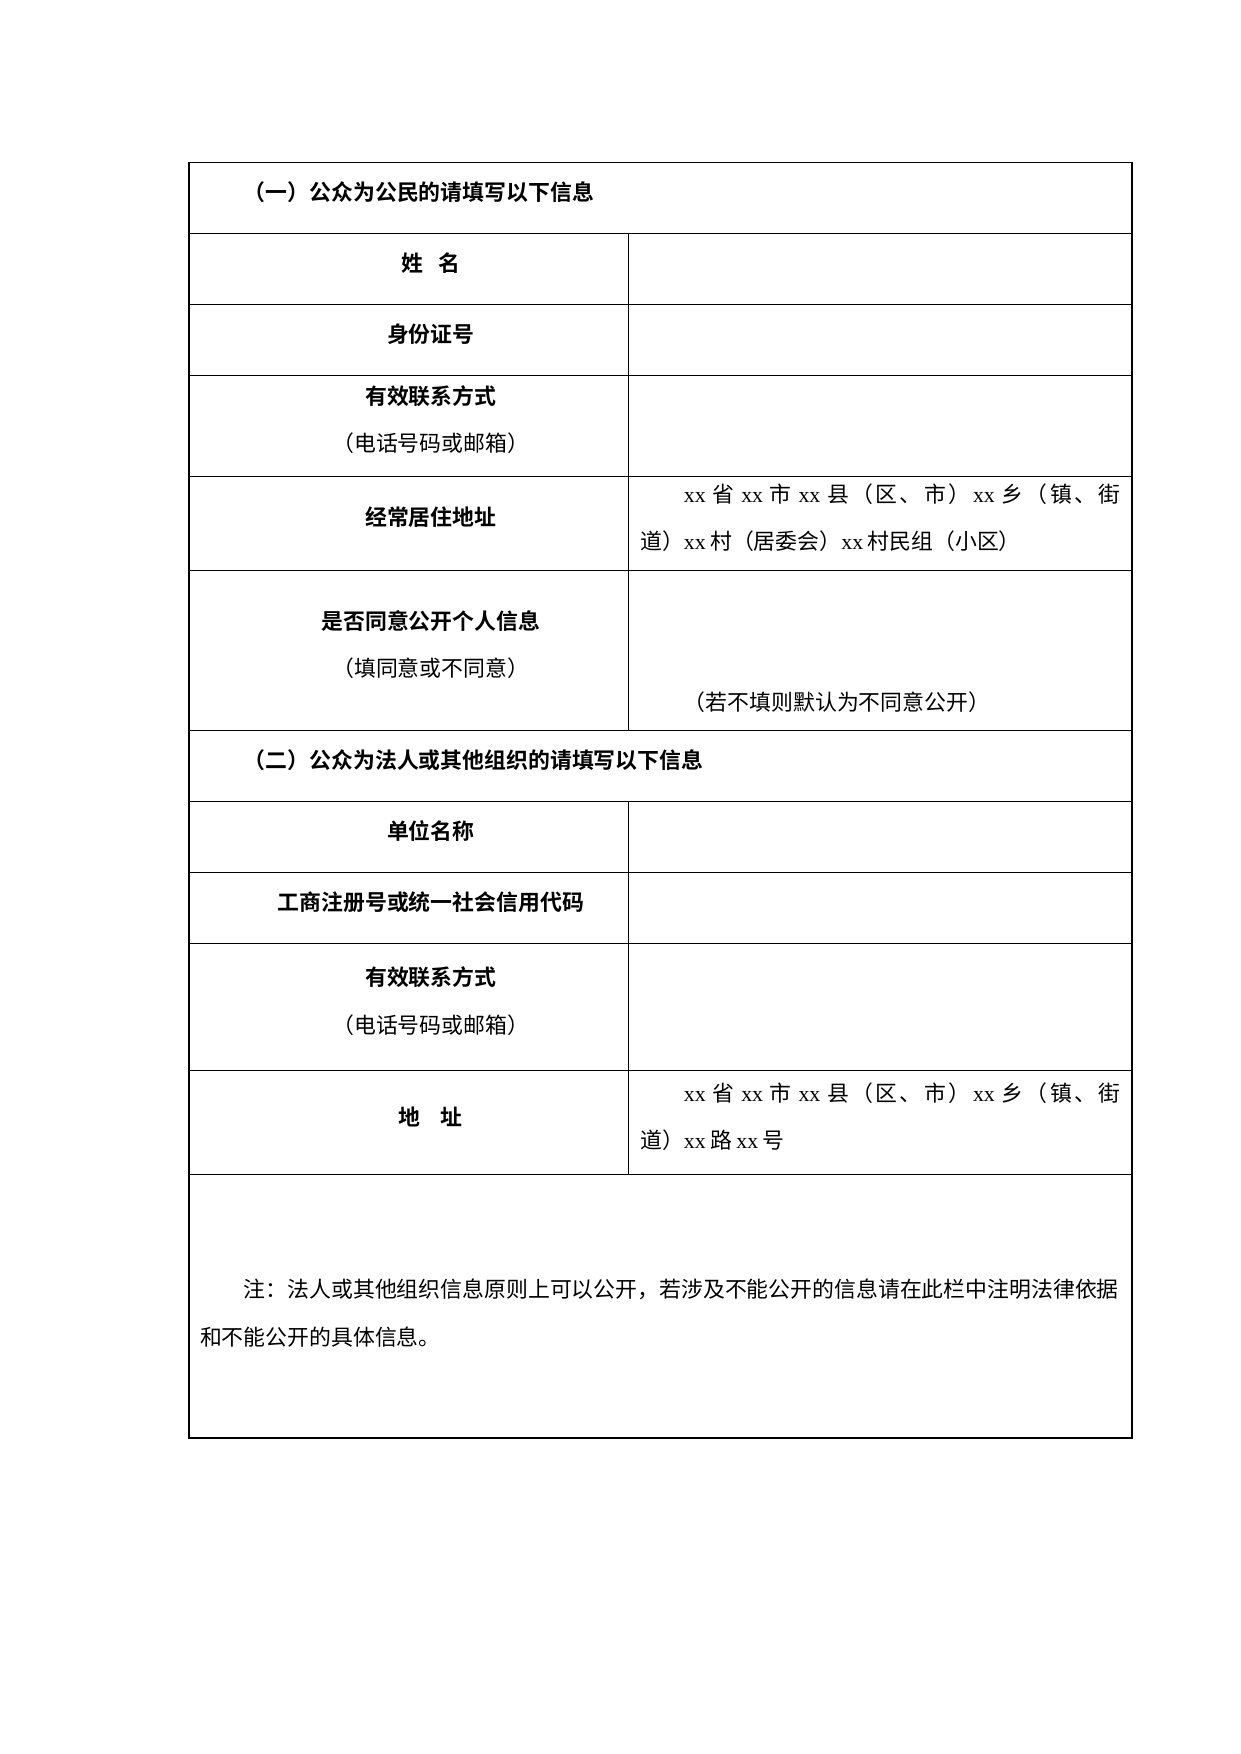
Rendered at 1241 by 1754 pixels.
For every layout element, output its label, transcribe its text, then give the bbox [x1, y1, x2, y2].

table_cell 有效联系方式 （电话号码或邮箱） [190, 944, 628, 1070]
table_cell 工商注册号或统一社会信用代码 [190, 873, 628, 943]
table_cell 单位名称 [190, 802, 628, 872]
table_cell [629, 376, 1131, 476]
table_cell 地 址 [190, 1071, 628, 1174]
table_cell （若不填则默认为不同意公开） [629, 571, 1131, 730]
table_cell （一）公众为公民的请填写以下信息 [190, 163, 1131, 233]
table_cell [629, 234, 1131, 304]
table_cell [629, 802, 1131, 872]
table_cell [629, 944, 1131, 1070]
table_cell xx省xx市xx县（区、市）xx乡（镇、街道）xx路xx号 [629, 1071, 1131, 1174]
table_cell 身份证号 [190, 305, 628, 374]
table_cell [629, 305, 1131, 374]
table_cell [629, 873, 1131, 943]
table_cell 是否同意公开个人信息 （填同意或不同意） [190, 571, 628, 730]
table_cell （二）公众为法人或其他组织的请填写以下信息 [190, 731, 1131, 801]
table_cell 有效联系方式 （电话号码或邮箱） [190, 376, 628, 476]
table_cell 注：法人或其他组织信息原则上可以公开，若涉及不能公开的信息请在此栏中注明法律依据和不能公开的具体信息。 [190, 1175, 1131, 1437]
table_cell 经常居住地址 [190, 477, 628, 570]
table_cell 姓 名 [190, 234, 628, 304]
table_cell xx省xx市xx县（区、市）xx乡（镇、街道）xx村（居委会）xx村民组（小区） [629, 477, 1131, 570]
